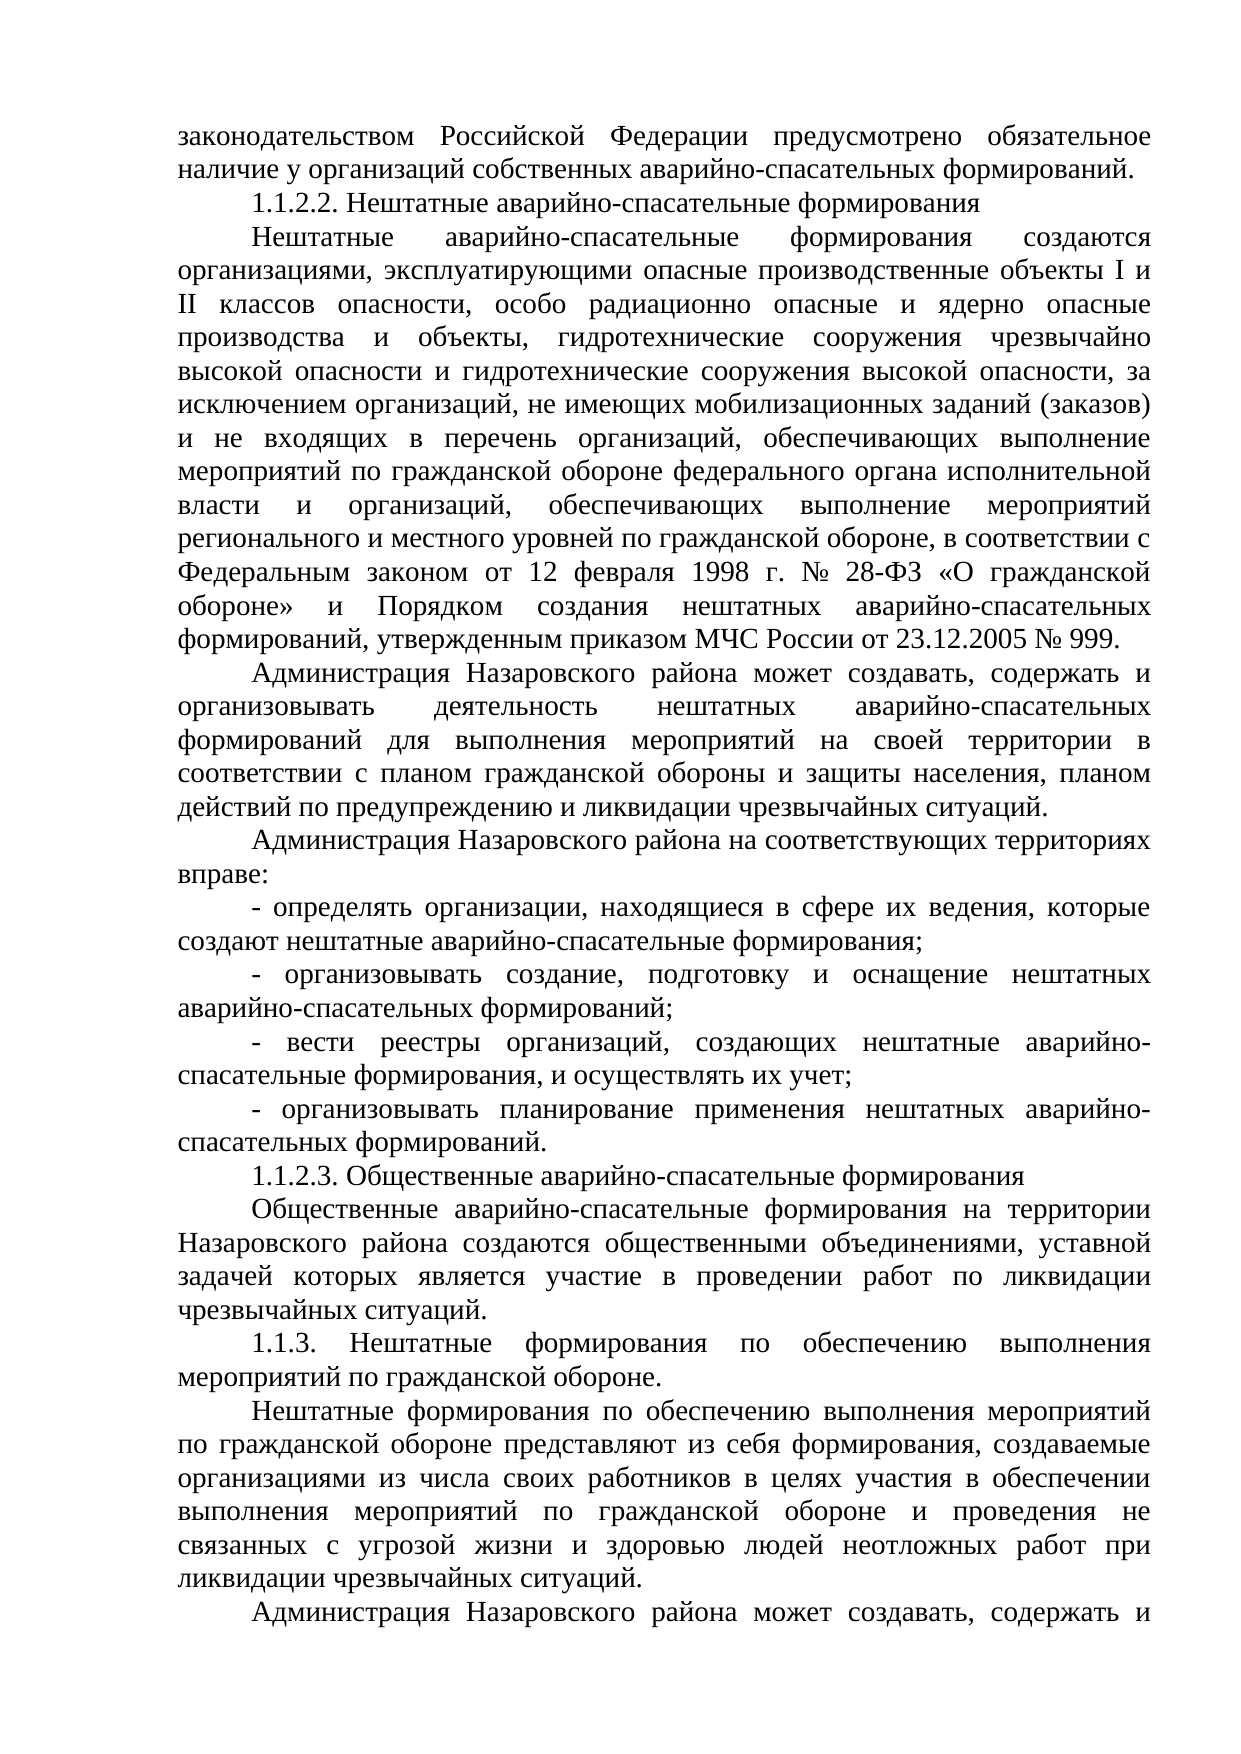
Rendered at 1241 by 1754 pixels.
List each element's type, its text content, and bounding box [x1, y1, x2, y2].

text 1.1.2.2. Нештатные аварийно-спасательные формирования [177, 185, 1152, 219]
text Администрация Назаровского района на соответствующих территориях вправе: [177, 822, 1152, 889]
text - определять организации, находящиеся в сфере их ведения, которые создают нештатные аварийно-спасательные формирования; [177, 889, 1152, 957]
text Нештатные формирования по обеспечению выполнения мероприятий по гражданской обороне представляют из себя формирования, создаваемые организациями из числа своих работников в целях участия в обеспечении выполнения мероприятий по гражданской обороне и проведения не связанных с угрозой жизни и здоровью людей неотложных работ при ликвидации чрезвычайных ситуаций. [177, 1393, 1152, 1594]
text - организовывать создание, подготовку и оснащение нештатных аварийно-спасательных формирований; [177, 957, 1152, 1024]
text Администрация Назаровского района может создавать, содержать и организовывать деятельность нештатных аварийно-спасательных формирований для выполнения мероприятий на своей территории в соответствии с планом гражданской обороны и защиты населения, планом действий по предупреждению и ликвидации чрезвычайных ситуаций. [177, 655, 1152, 822]
text 1.1.2.3. Общественные аварийно-спасательные формирования [177, 1158, 1152, 1191]
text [177, 118, 1152, 185]
text 1.1.3. Нештатные формирования по обеспечению выполнения мероприятий по гражданской обороне. [177, 1326, 1152, 1393]
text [177, 1594, 1152, 1627]
text - вести реестры организаций, создающих нештатные аварийно-спасательные формирования, и осуществлять их учет; [177, 1024, 1152, 1091]
text Нештатные аварийно-спасательные формирования создаются организациями, эксплуатирующими опасные производственные объекты I и II классов опасности, особо радиационно опасные и ядерно опасные производства и объекты, гидротехнические сооружения чрезвычайно высокой опасности и гидротехнические сооружения высокой опасности, за исключением организаций, не имеющих мобилизационных заданий (заказов) и не входящих в перечень организаций, обеспечивающих выполнение мероприятий по гражданской обороне федерального органа исполнительной власти и организаций, обеспечивающих выполнение мероприятий регионального и местного уровней по гражданской обороне, в соответствии с Федеральным законом от 12 февраля 1998 г. № 28-ФЗ «О гражданской обороне» и Порядком создания нештатных аварийно-спасательных формирований, утвержденным приказом МЧС России от 23.12.2005 № 999. [177, 219, 1152, 655]
text Общественные аварийно-спасательные формирования на территории Назаровского района создаются общественными объединениями, уставной задачей которых является участие в проведении работ по ликвидации чрезвычайных ситуаций. [177, 1191, 1152, 1326]
text - организовывать планирование применения нештатных аварийно-спасательных формирований. [177, 1091, 1152, 1158]
